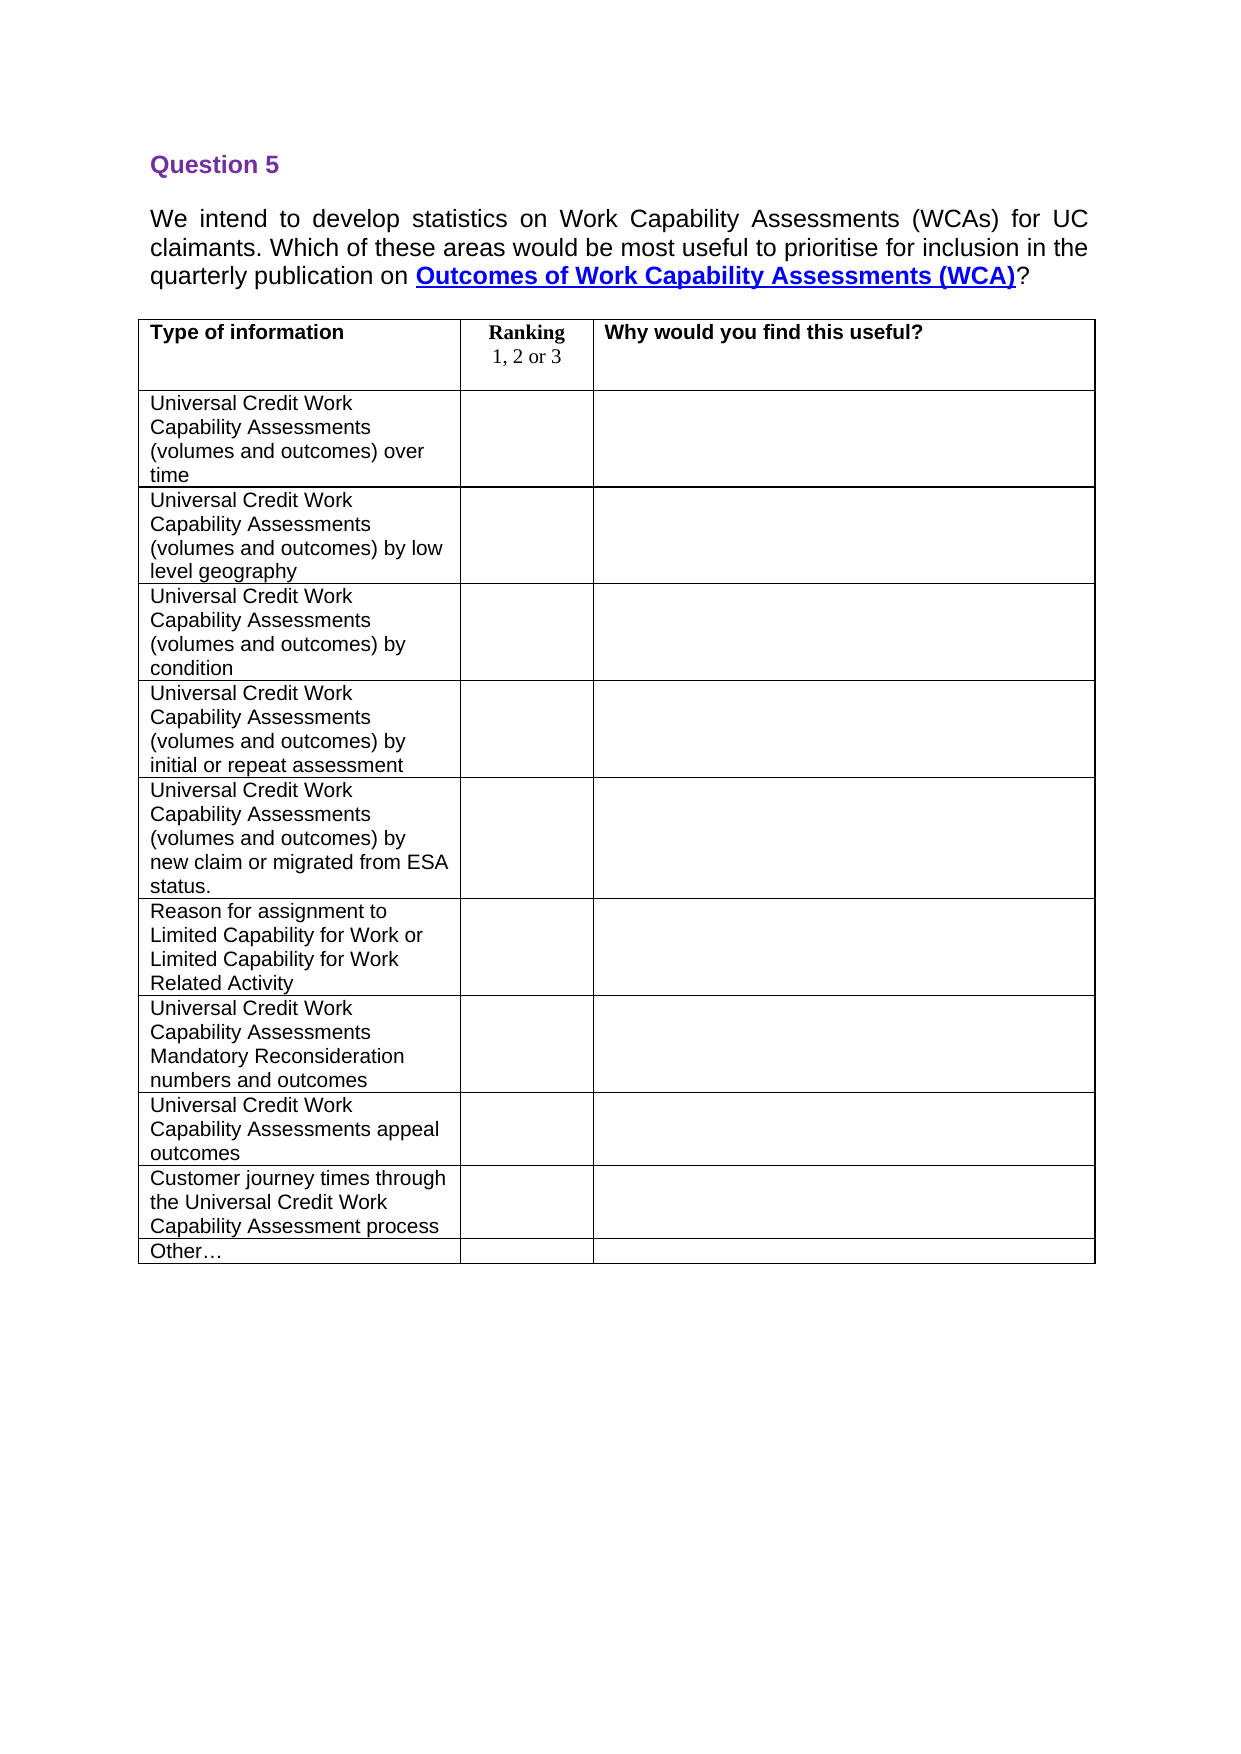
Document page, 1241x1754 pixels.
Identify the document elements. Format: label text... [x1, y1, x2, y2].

table_cell [461, 1239, 593, 1262]
table_cell Universal Credit Work Capability Assessments (volumes and outcomes) by condition [139, 584, 460, 680]
table_cell Universal Credit Work Capability Assessments Mandatory Reconsideration numbers and outcomes [139, 996, 460, 1092]
table_cell [461, 681, 593, 777]
table_cell [461, 488, 593, 583]
table_cell [461, 778, 593, 898]
text We intend to develop statistics on Work Capability Assessments (WCAs) for UC claimants. Which of these areas would be most useful to prioritise for inclusion in the quarterly publication on Outcomes of Work Capability Assessments (WCA)? [150, 204, 1090, 290]
table_cell [461, 1093, 593, 1164]
text Question 5 [150, 150, 1090, 179]
table_header Why would you find this useful? [594, 320, 1094, 389]
table_cell [461, 584, 593, 680]
table_cell Universal Credit Work Capability Assessments (volumes and outcomes) by low level geography [139, 488, 460, 583]
table_cell Universal Credit Work Capability Assessments (volumes and outcomes) over time [139, 391, 460, 486]
table_cell Other… [139, 1239, 460, 1262]
table_cell [461, 1166, 593, 1237]
table_cell [461, 996, 593, 1092]
table_cell Customer journey times through the Universal Credit Work Capability Assessment process [139, 1166, 460, 1237]
table_cell [594, 584, 1094, 680]
table_cell [594, 1239, 1094, 1262]
table_cell [594, 1166, 1094, 1237]
table_cell Universal Credit Work Capability Assessments (volumes and outcomes) by initial or repeat assessment [139, 681, 460, 777]
table_cell [594, 488, 1094, 583]
table_cell [594, 899, 1094, 995]
table_header Type of information [139, 320, 460, 389]
table_cell [594, 778, 1094, 898]
table_cell [461, 391, 593, 486]
table_header Ranking 1, 2 or 3 [461, 320, 593, 389]
table_cell Universal Credit Work Capability Assessments appeal outcomes [139, 1093, 460, 1164]
table_cell [594, 391, 1094, 486]
table_cell [594, 996, 1094, 1092]
table_cell Universal Credit Work Capability Assessments (volumes and outcomes) by new claim or migrated from ESA status. [139, 778, 460, 898]
table_cell [461, 899, 593, 995]
table_cell Reason for assignment to Limited Capability for Work or Limited Capability for Work Related Activity [139, 899, 460, 995]
table_cell [594, 1093, 1094, 1164]
table_cell [594, 681, 1094, 777]
